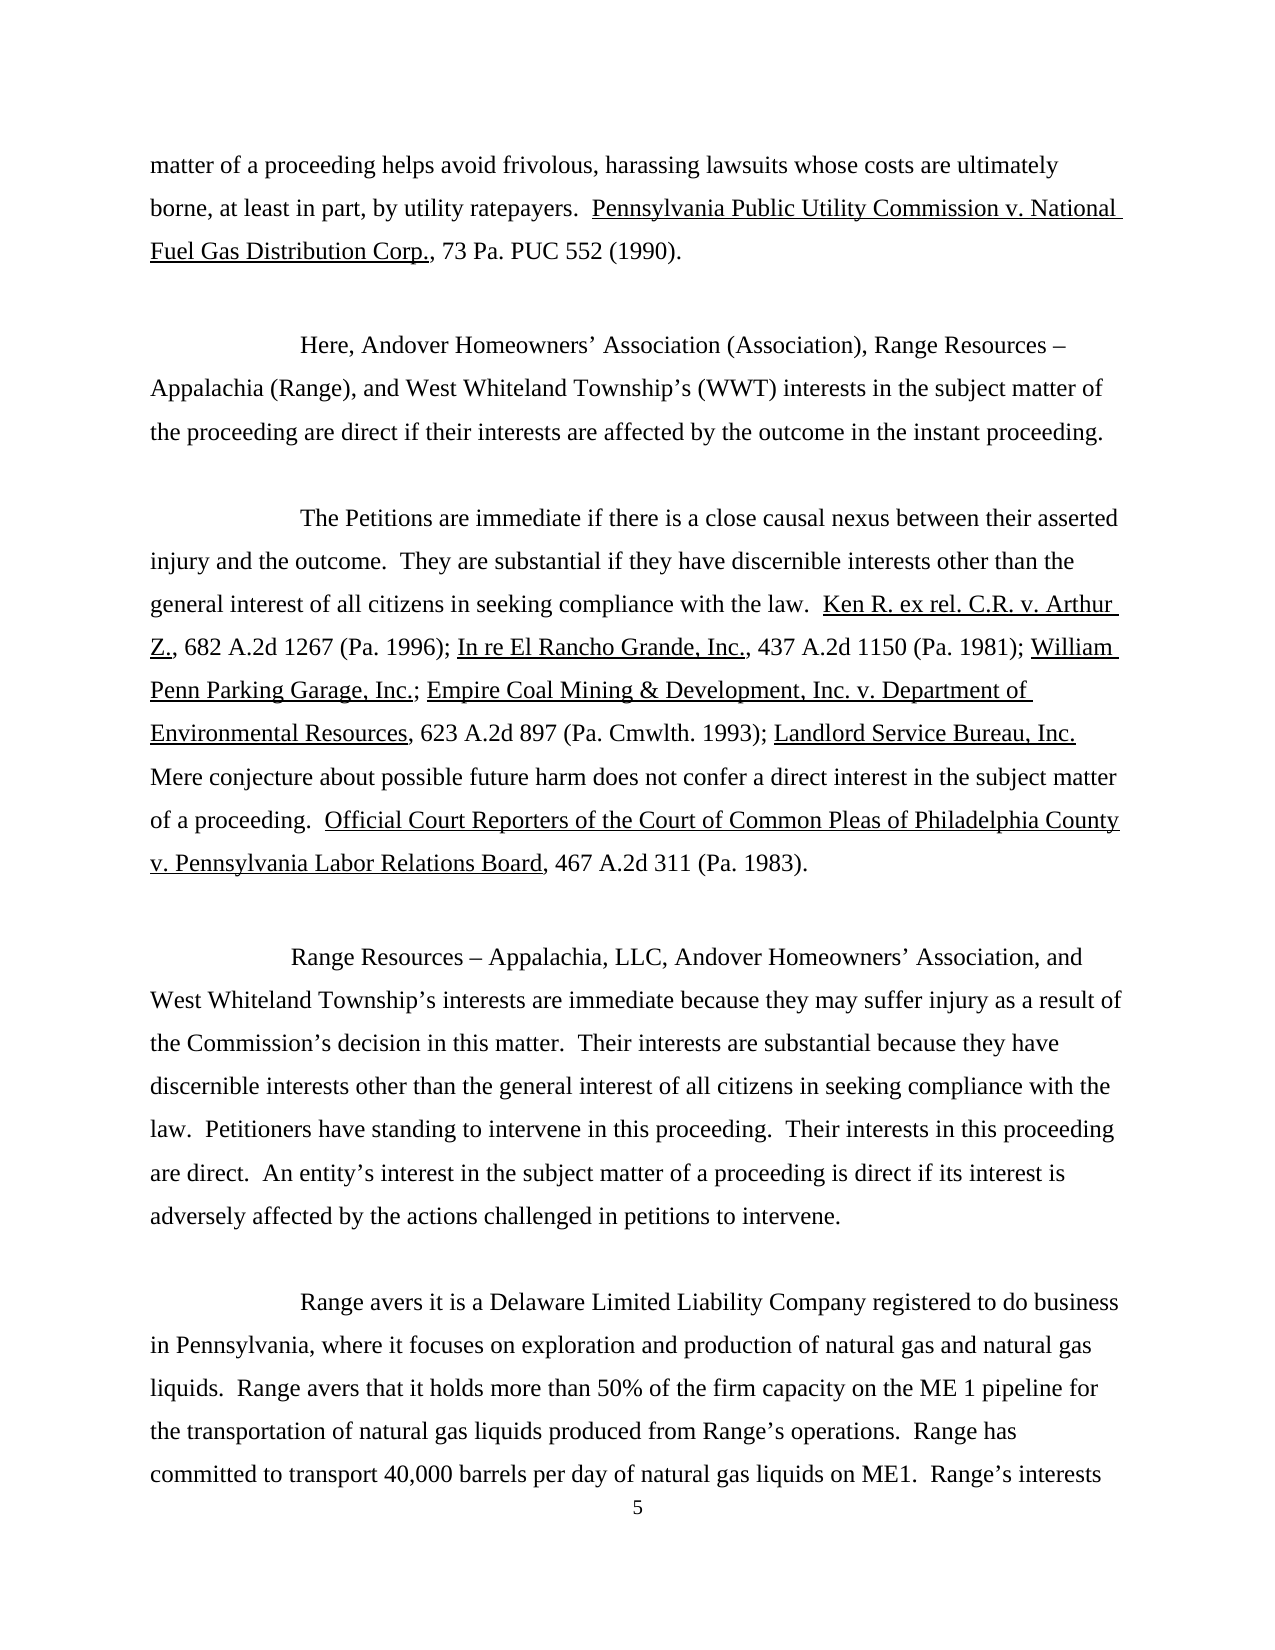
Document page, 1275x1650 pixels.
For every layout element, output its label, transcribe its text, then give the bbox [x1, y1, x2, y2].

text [150, 150, 1125, 265]
text Here, Andover Homeowners’ Association (Association), Range Resources – Appalachia (Range), and West Whiteland Township’s (WWT) interests in the subject matter of the proceeding are direct if their interests are affected by the outcome in the instant proceeding. [150, 330, 1125, 445]
text Range Resources – Appalachia, LLC, Andover Homeowners’ Association, and West Whiteland Township’s interests are immediate because they may suffer injury as a result of the Commission’s decision in this matter. Their interests are substantial because they have discernible interests other than the general interest of all citizens in seeking compliance with the law. Petitioners have standing to intervene in this proceeding. Their interests in this proceeding are direct. An entity’s interest in the subject matter of a proceeding is direct if its interest is adversely affected by the actions challenged in petitions to intervene. [150, 942, 1125, 1229]
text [150, 1287, 1125, 1488]
text The Petitions are immediate if there is a close causal nexus between their asserted injury and the outcome. They are substantial if they have discernible interests other than the general interest of all citizens in seeking compliance with the law. Ken R. ex rel. C.R. v. Arthur Z., 682 A.2d 1267 (Pa. 1996); In re El Rancho Grande, Inc., 437 A.2d 1150 (Pa. 1981); William Penn Parking Garage, Inc.; Empire Coal Mining & Development, Inc. v. Department of Environmental Resources, 623 A.2d 897 (Pa. Cmwlth. 1993); Landlord Service Bureau, Inc. Mere conjecture about possible future harm does not confer a direct interest in the subject matter of a proceeding. Official Court Reporters of the Court of Common Pleas of Philadelphia County v. Pennsylvania Labor Relations Board, 467 A.2d 311 (Pa. 1983). [150, 503, 1125, 877]
